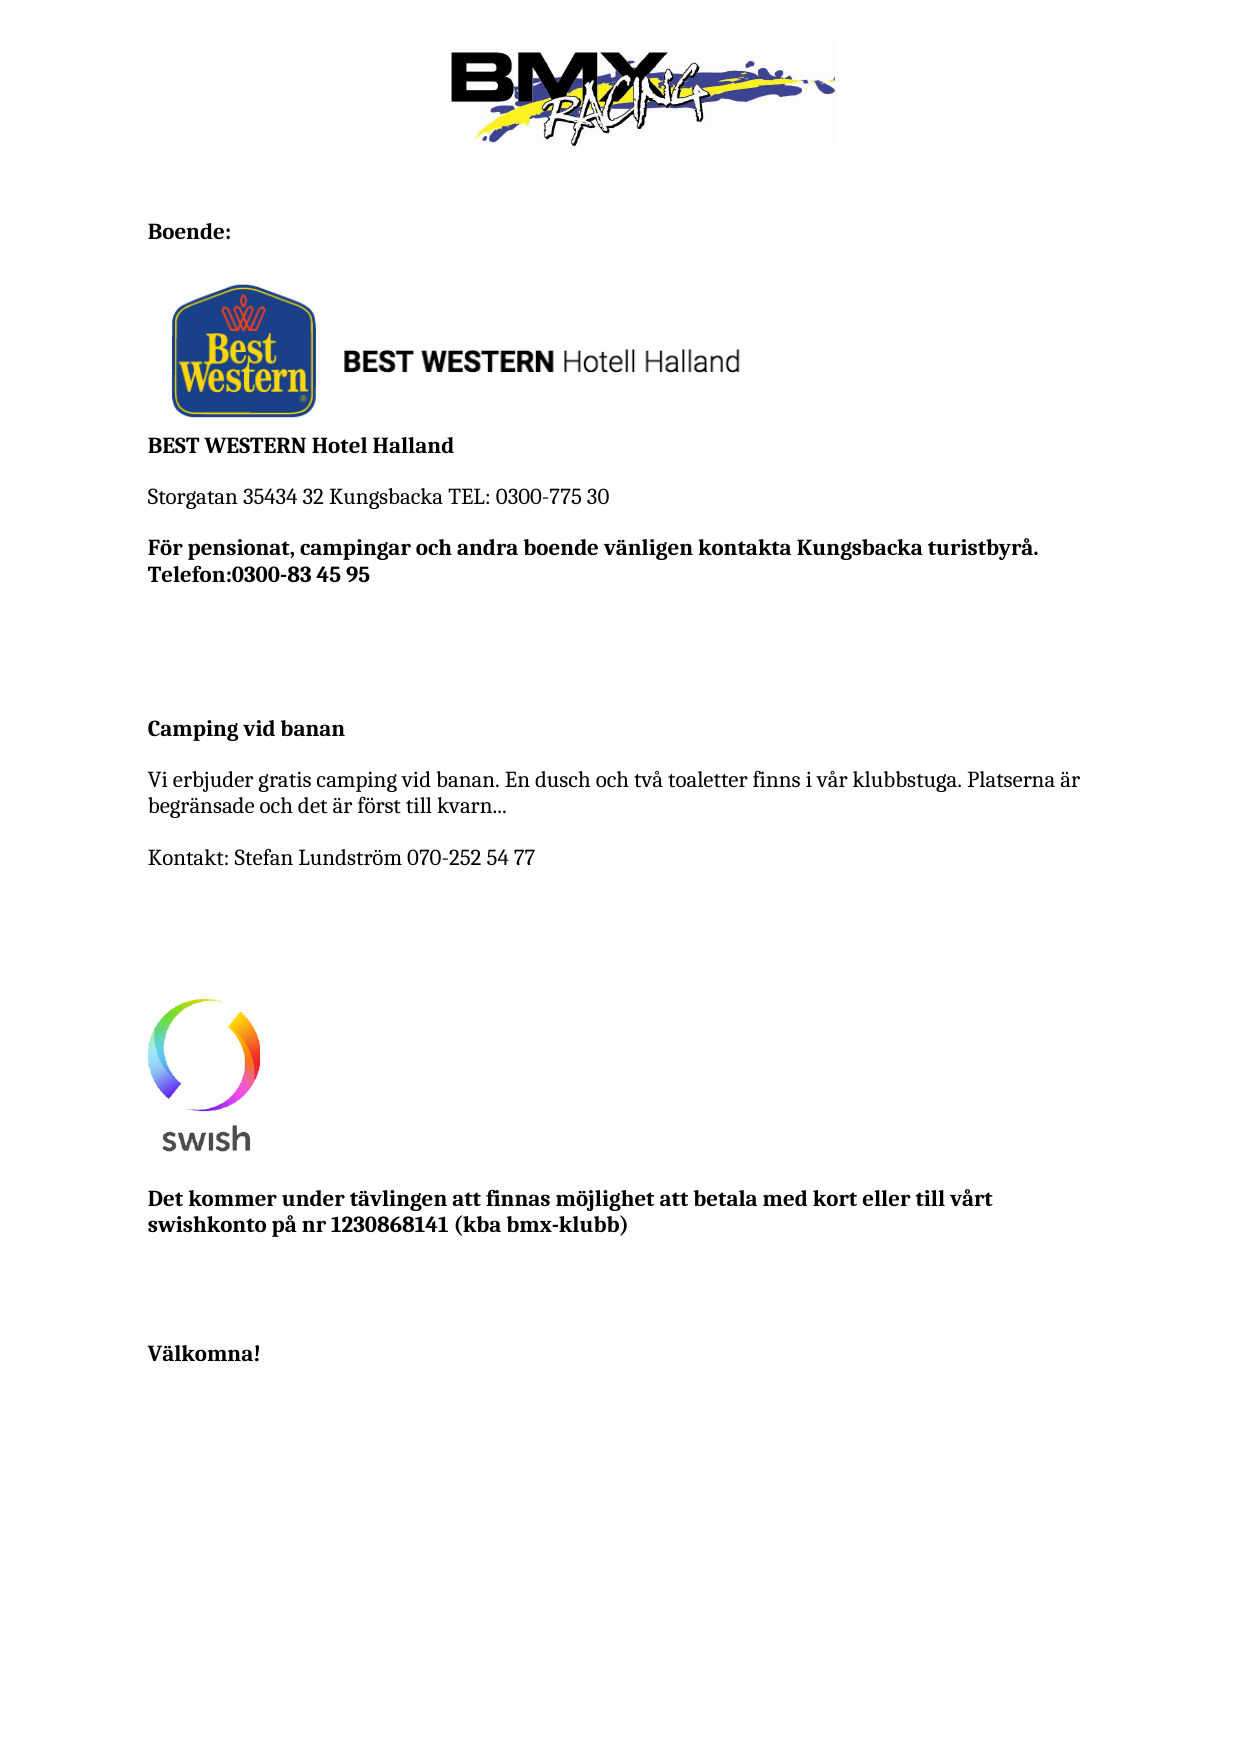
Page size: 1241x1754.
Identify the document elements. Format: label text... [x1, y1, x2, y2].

text Camping vid banan [148, 716, 1092, 742]
text Storgatan 35 434 32 Kungsbacka TEL: 0300-775 30 [148, 484, 1092, 510]
text Boende: [148, 218, 1092, 245]
picture [147, 998, 261, 1157]
text Vi erbjuder gratis camping vid banan. En dusch och två toaletter finns i vår klubbstuga. Platserna är begränsade och det är först till kvarn... [148, 767, 1092, 819]
text BEST WESTERN Hotel Halland [148, 432, 1092, 459]
text Det kommer under tävlingen att finnas möjlighet att betala med kort eller till vårt swishkonto på nr 1230868141 (kba bmx-klubb) [148, 1186, 1092, 1238]
text Välkomna! [148, 1341, 1092, 1367]
text För pensionat, campingar och andra boende vänligen kontakta Kungsbacka turistbyrå. Telefon:0300-83 45 95 [148, 535, 1092, 588]
picture [448, 39, 838, 146]
text Kontakt: Stefan Lundström 070-252 54 77 [148, 844, 1092, 871]
picture [147, 270, 754, 433]
